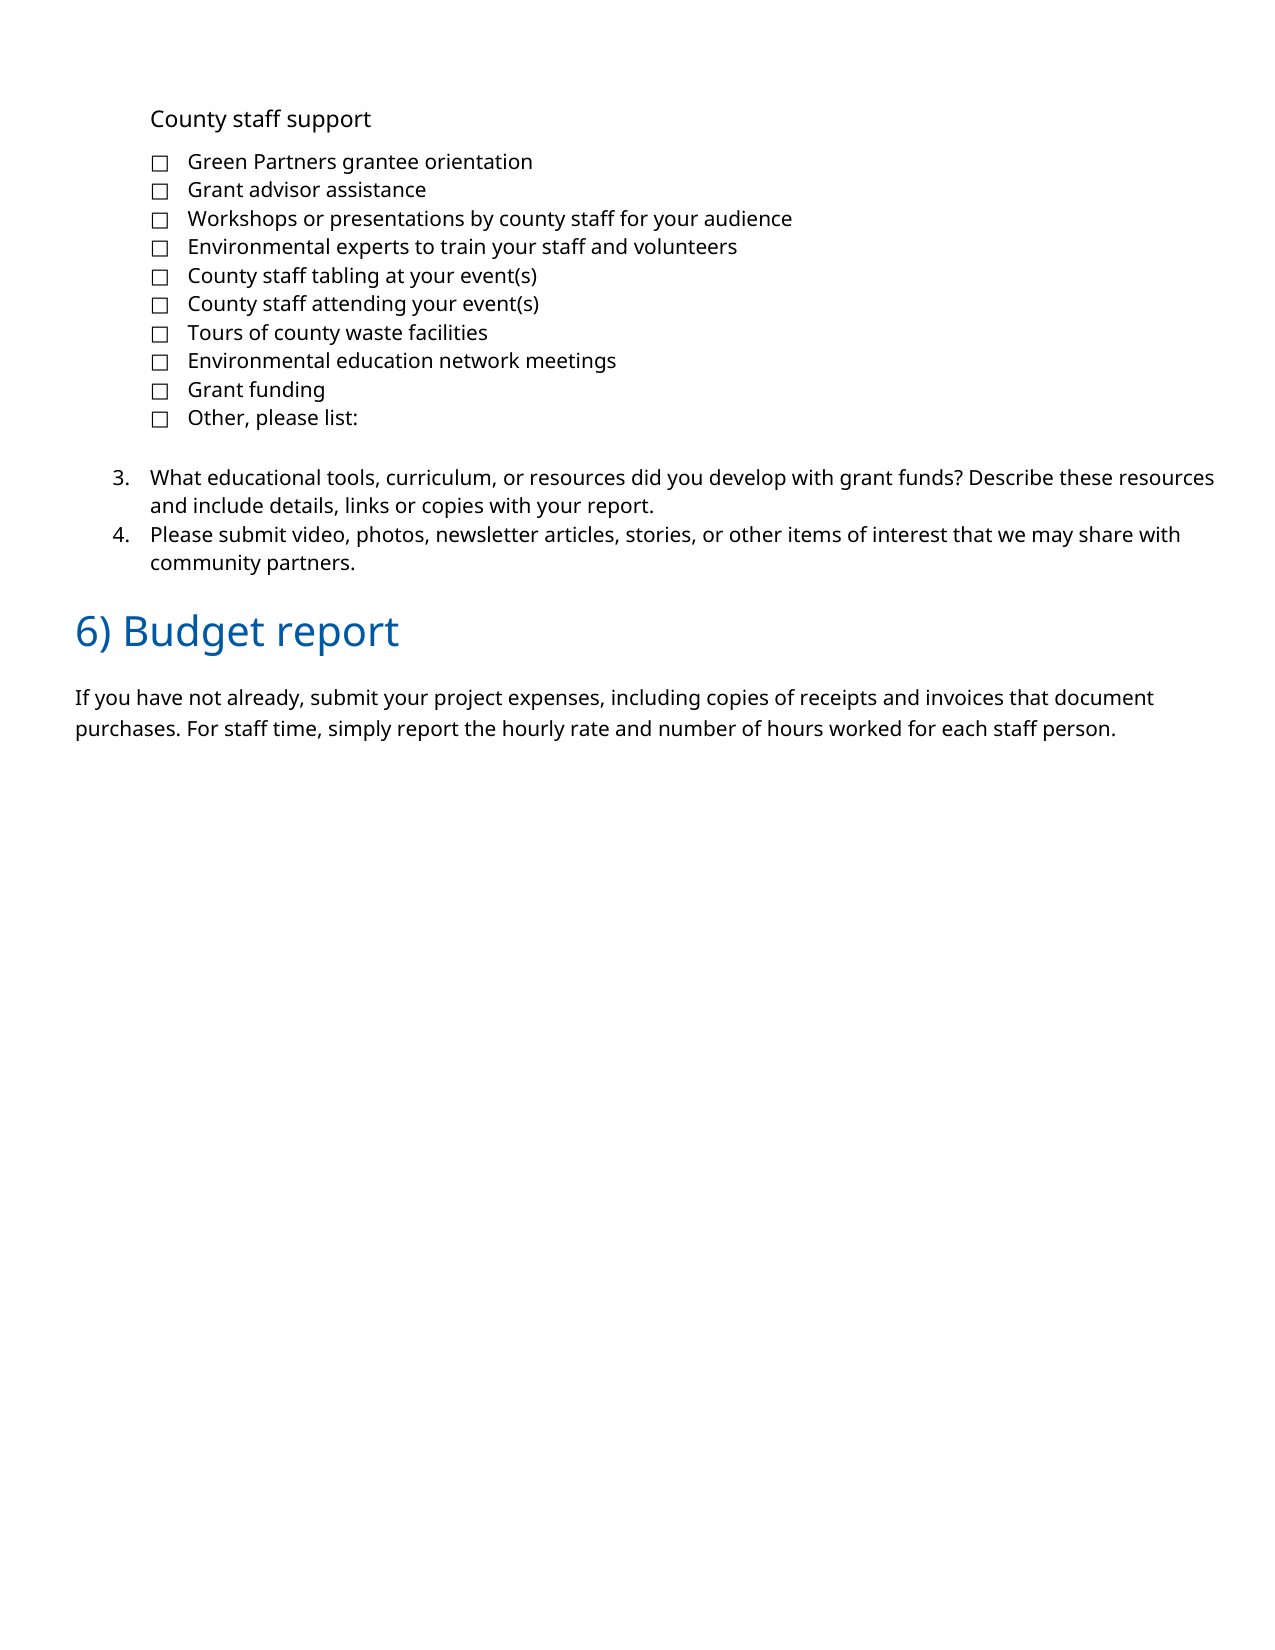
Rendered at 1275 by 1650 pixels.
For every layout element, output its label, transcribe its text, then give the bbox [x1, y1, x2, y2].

list Grant advisor assistance [150, 176, 1247, 204]
list Other, please list: [150, 403, 1247, 432]
list Tours of county waste facilities [150, 318, 1247, 346]
text If you have not already, submit your project expenses, including copies of receipts and invoices that document purchases. For staff time, simply report the hourly rate and number of hours worked for each staff person. [75, 683, 1200, 742]
subtitle County staff support [75, 103, 1200, 135]
list Environmental experts to train your staff and volunteers [150, 232, 1247, 261]
list What educational tools, curriculum, or resources did you develop with grant funds? Describe these resources and include details, links or copies with your report. [112, 463, 1247, 520]
list Green Partners grantee orientation [150, 147, 1247, 176]
list Environmental education network meetings [150, 346, 1247, 375]
list Workshops or presentations by county staff for your audience [150, 204, 1247, 232]
list County staff tabling at your event(s) [150, 261, 1247, 289]
list Grant funding [150, 375, 1247, 403]
list County staff attending your event(s) [150, 289, 1247, 318]
subtitle 6) Budget report [75, 602, 1200, 658]
list Please submit video, photos, newsletter articles, stories, or other items of interest that we may share with community partners. [112, 520, 1247, 577]
